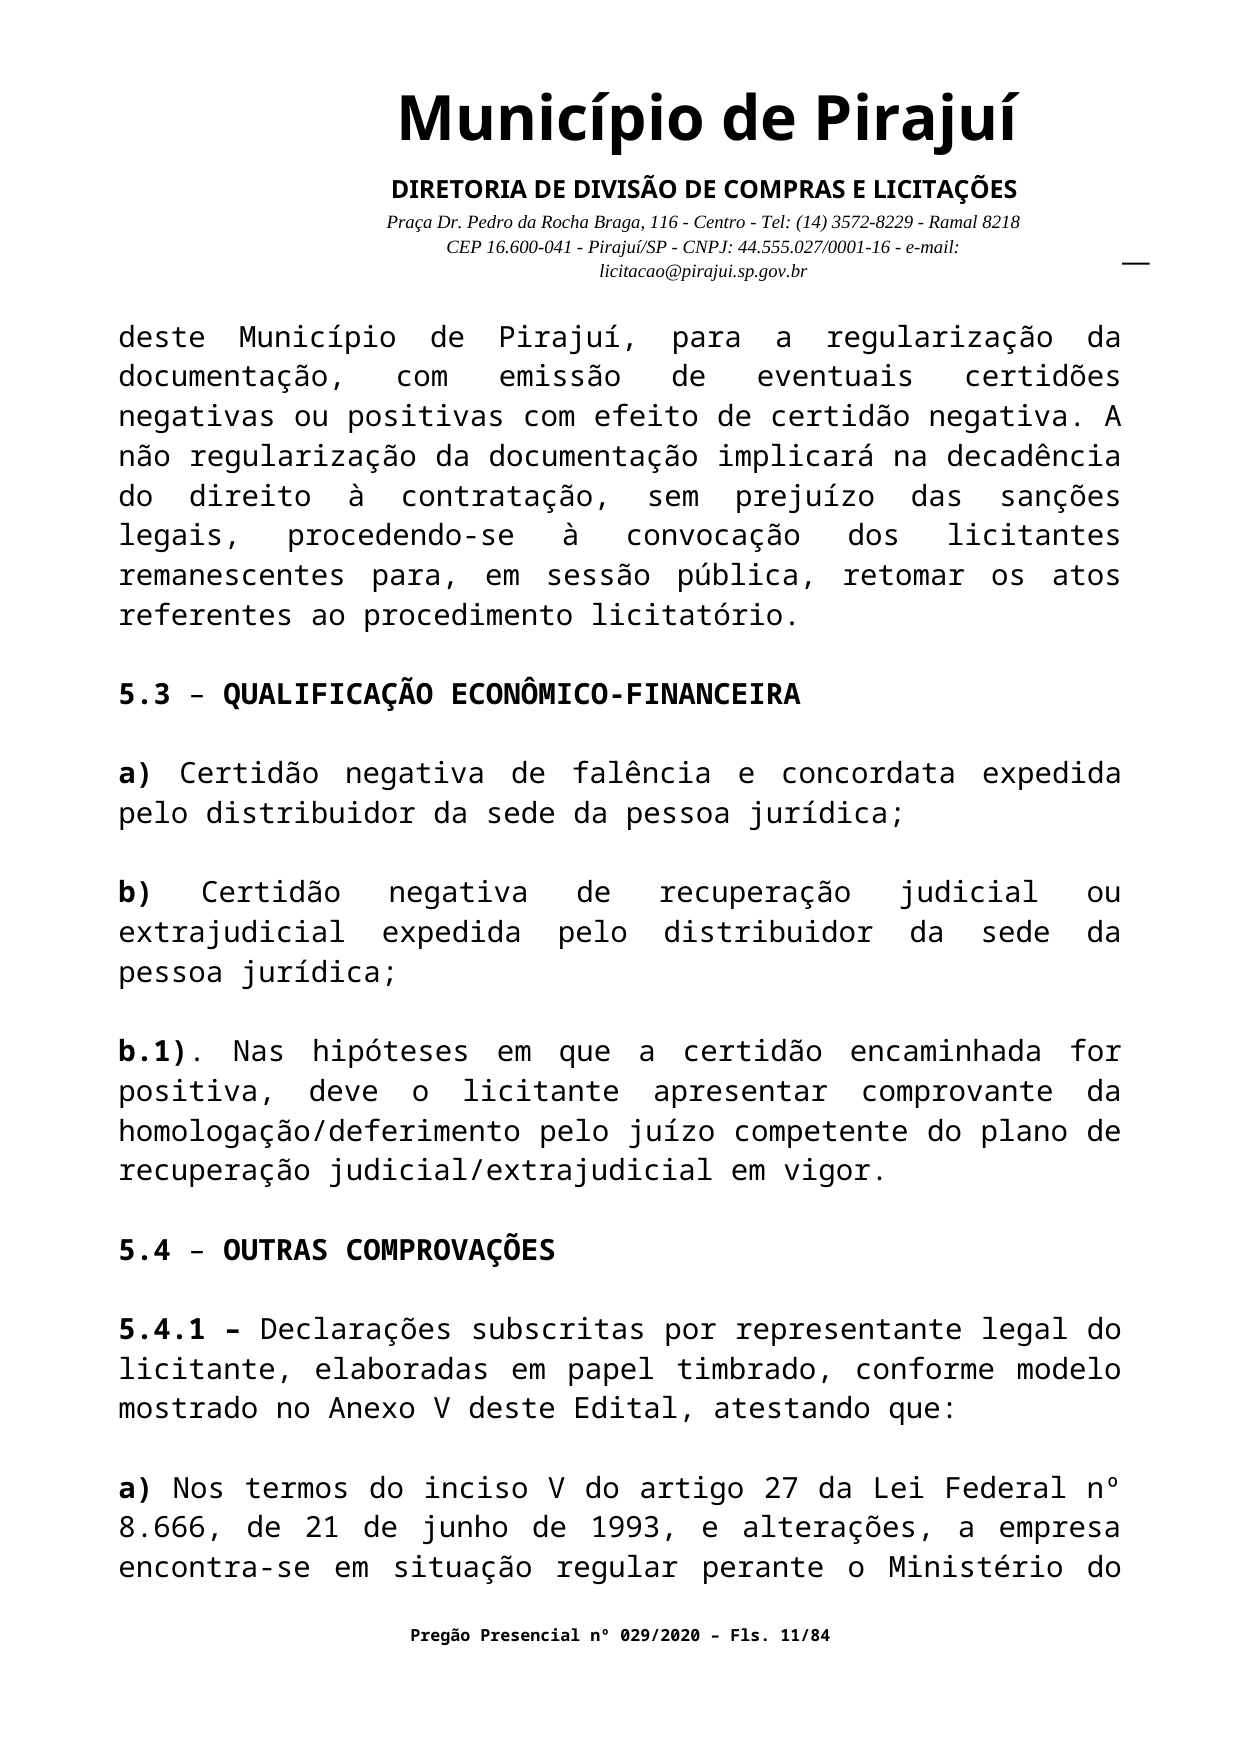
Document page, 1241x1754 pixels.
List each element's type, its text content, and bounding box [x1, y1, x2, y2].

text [118, 316, 1122, 633]
text 5.3 – QUALIFICAÇÃO ECONÔMICO-FINANCEIRA [118, 673, 1122, 713]
text 5.4.1 – Declarações subscritas por representante legal do licitante, elaboradas em papel timbrado, conforme modelo mostrado no Anexo V deste Edital, atestando que: [118, 1308, 1122, 1427]
text b) Certidão negativa de recuperação judicial ou extrajudicial expedida pelo distribuidor da sede da pessoa jurídica; [118, 872, 1122, 991]
text 5.4 – OUTRAS COMPROVAÇÕES [118, 1229, 1122, 1268]
text a) Certidão negativa de falência e concordata expedida pelo distribuidor da sede da pessoa jurídica; [118, 753, 1122, 832]
text b.1). Nas hipóteses em que a certidão encaminhada for positiva, deve o licitante apresentar comprovante da homologação/deferimento pelo juízo competente do plano de recuperação judicial/extrajudicial em vigor. [118, 1030, 1122, 1189]
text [118, 1467, 1122, 1586]
